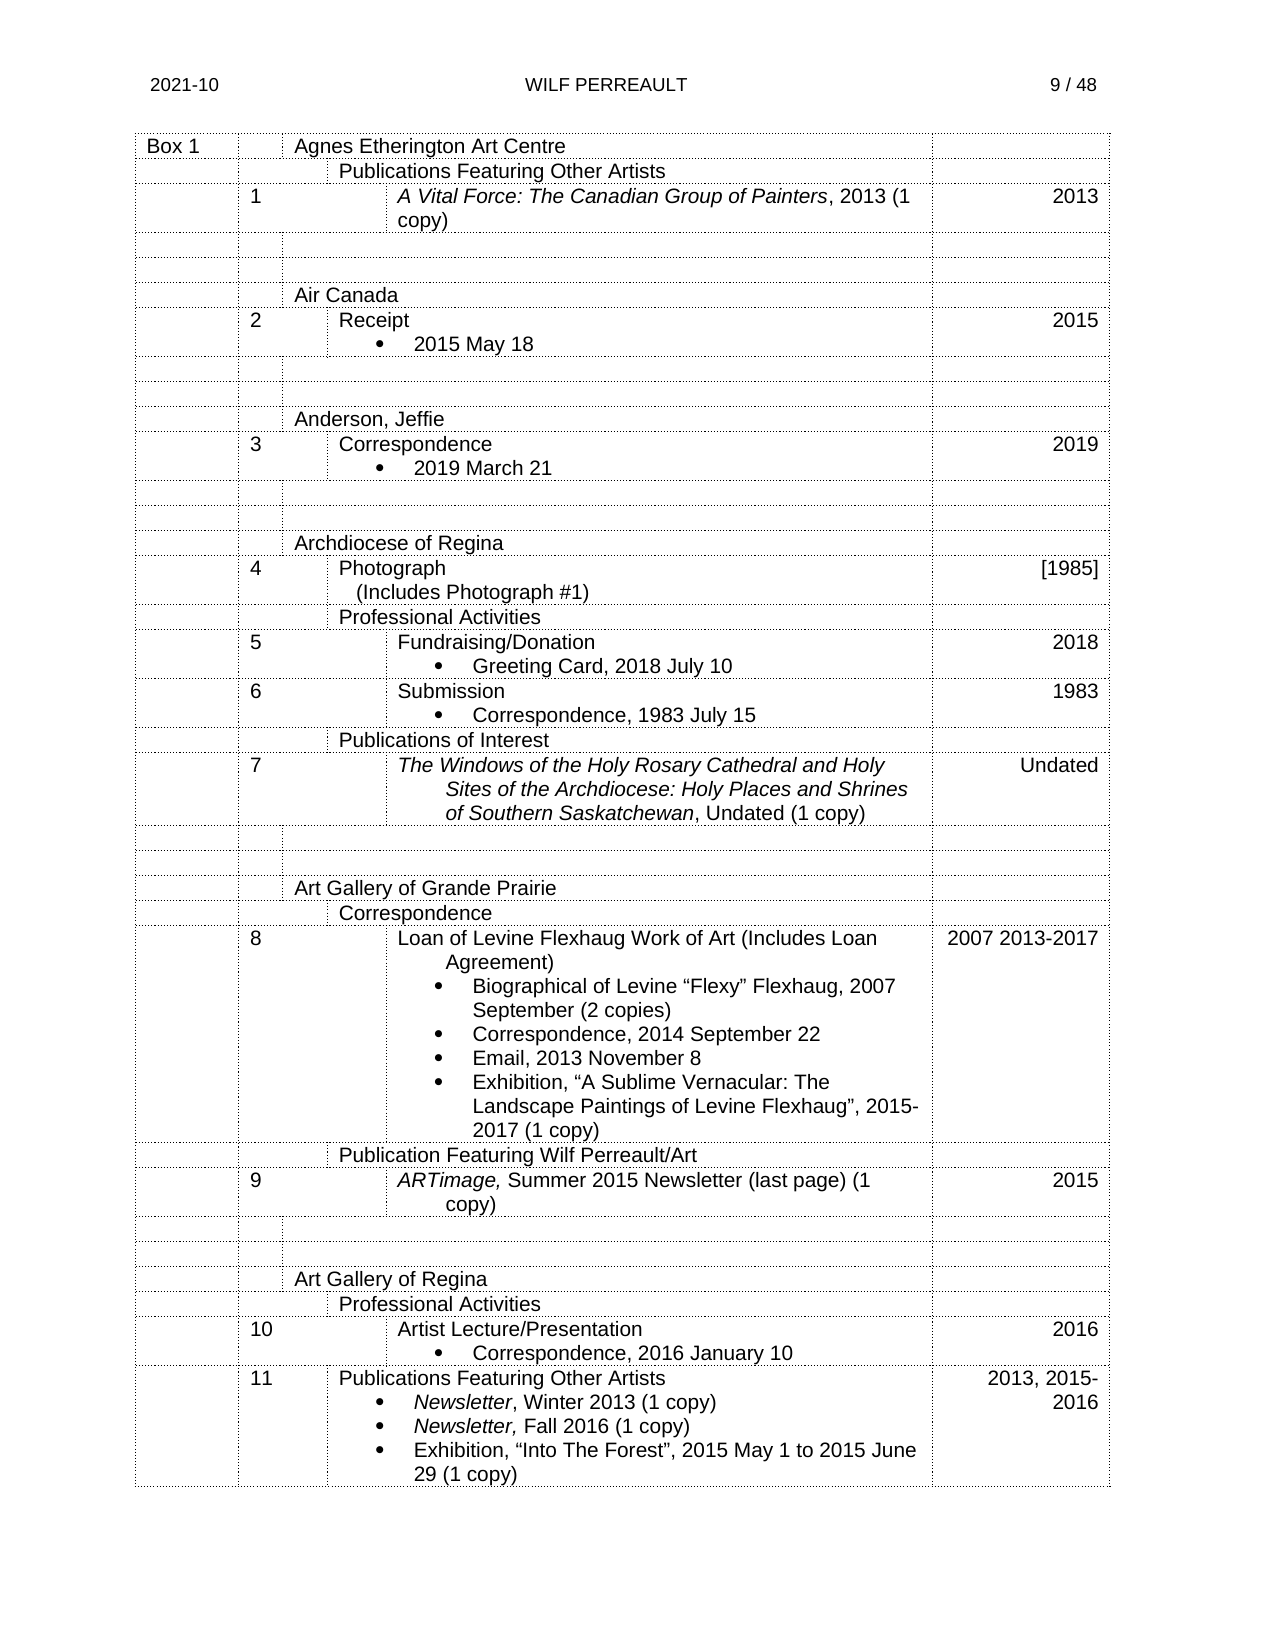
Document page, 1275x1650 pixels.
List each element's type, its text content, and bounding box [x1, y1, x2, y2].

table_cell [933, 850, 1110, 875]
table_cell Correspondence [327, 900, 933, 925]
table_cell [239, 875, 283, 900]
table_cell 2018 [933, 629, 1110, 678]
table_cell 2 [239, 307, 327, 356]
table_cell 5 [239, 629, 386, 678]
table_cell [933, 875, 1110, 900]
table_cell [135, 1365, 238, 1486]
table_cell Publication Featuring Wilf Perreault/Art [327, 1142, 933, 1167]
table_cell Correspondence 2019 March 21 [327, 431, 933, 480]
table_cell [933, 825, 1110, 850]
table_cell Anderson, Jeffie [283, 406, 933, 431]
table_cell [1985] [933, 555, 1110, 604]
table_cell [135, 752, 238, 825]
table_cell [933, 381, 1110, 406]
table_cell Professional Activities [327, 1291, 933, 1316]
table_cell [135, 158, 238, 183]
table_cell [283, 825, 933, 850]
table_cell [135, 183, 238, 232]
table_cell Air Canada [283, 282, 933, 307]
table_cell ARTimage, Summer 2015 Newsletter (last page) (1 copy) [386, 1167, 933, 1216]
table_cell Submission Correspondence, 1983 July 15 [386, 678, 933, 727]
table_cell 10 [239, 1316, 386, 1365]
table_cell [239, 505, 283, 530]
table_cell [135, 406, 238, 431]
table_cell [135, 505, 238, 530]
table_cell [283, 232, 933, 257]
table_cell [135, 1316, 238, 1365]
table_cell [283, 381, 933, 406]
table_cell [283, 257, 933, 282]
table_cell 2015 [933, 1167, 1110, 1216]
table_cell Loan of Levine Flexhaug Work of Art (Includes Loan Agreement) Biographical of Levine “Flexy” Flexhaug, 2007 September (2 copies) Correspondence, 2014 September 22 Email, 2013 November 8 Exhibition, “A Sublime Vernacular: The Landscape Paintings of Levine Flexhaug”, 2015-2017 (1 copy) [386, 925, 933, 1142]
table_cell [239, 1216, 283, 1241]
table_cell [135, 925, 238, 1142]
table_header [239, 133, 283, 158]
table_cell 4 [239, 555, 327, 604]
table_cell 3 [239, 431, 327, 480]
table_cell [135, 727, 238, 752]
table_cell [135, 480, 238, 505]
table_cell [239, 1291, 327, 1316]
table_cell [239, 232, 283, 257]
table_cell [135, 900, 238, 925]
table_cell 7 [239, 752, 386, 825]
table_cell [239, 282, 283, 307]
table_cell [239, 406, 283, 431]
table_cell [135, 356, 238, 381]
table_cell [239, 1241, 283, 1266]
table_cell [933, 406, 1110, 431]
table_cell [933, 282, 1110, 307]
table_cell Publications of Interest [327, 727, 933, 752]
table_cell [239, 480, 283, 505]
table_cell Professional Activities [327, 604, 933, 629]
table_cell [135, 629, 238, 678]
table_cell Art Gallery of Grande Prairie [283, 875, 933, 900]
table_cell [239, 825, 283, 850]
table_cell [135, 530, 238, 555]
table_cell [283, 356, 933, 381]
table_cell [135, 257, 238, 282]
table_cell [283, 1241, 933, 1266]
table_cell [933, 1291, 1110, 1316]
table_cell 8 [239, 925, 386, 1142]
table_cell [135, 381, 238, 406]
table_header [933, 133, 1110, 158]
table_cell [933, 158, 1110, 183]
table_cell A Vital Force: The Canadian Group of Painters, 2013 (1 copy) [386, 183, 933, 232]
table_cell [327, 1365, 933, 1486]
table_cell [283, 480, 933, 505]
table_cell Photograph (Includes Photograph #1) [327, 555, 933, 604]
table_cell [239, 257, 283, 282]
table_cell [933, 232, 1110, 257]
table_cell Receipt 2015 May 18 [327, 307, 933, 356]
table_cell Undated [933, 752, 1110, 825]
table_cell [283, 1216, 933, 1241]
table_cell [283, 850, 933, 875]
table_cell [933, 530, 1110, 555]
table_cell [933, 604, 1110, 629]
table_cell [135, 555, 238, 604]
table_cell [933, 356, 1110, 381]
table_cell [933, 1266, 1110, 1291]
table_cell [239, 1142, 327, 1167]
table_cell 1 [239, 183, 386, 232]
table_cell [135, 1241, 238, 1266]
table_cell [135, 1291, 238, 1316]
table_cell [933, 480, 1110, 505]
table_cell [135, 282, 238, 307]
table_cell 2019 [933, 431, 1110, 480]
table_cell Artist Lecture/Presentation Correspondence, 2016 January 10 [386, 1316, 933, 1365]
table_cell [135, 825, 238, 850]
table_cell [135, 875, 238, 900]
table_cell [135, 850, 238, 875]
table_cell 2013, 2015-2016 [933, 1365, 1110, 1486]
table_cell [933, 1216, 1110, 1241]
table_cell 2015 [933, 307, 1110, 356]
table_cell [283, 505, 933, 530]
table_cell 2016 [933, 1316, 1110, 1365]
table_cell [135, 1142, 238, 1167]
table_cell Fundraising/Donation Greeting Card, 2018 July 10 [386, 629, 933, 678]
table_cell [933, 1142, 1110, 1167]
table_cell [135, 232, 238, 257]
table_cell [933, 900, 1110, 925]
table_cell [239, 604, 327, 629]
table_cell Publications Featuring Other Artists [327, 158, 933, 183]
table_cell [239, 900, 327, 925]
table_cell 11 [239, 1365, 327, 1486]
table_cell 6 [239, 678, 386, 727]
table_cell [933, 727, 1110, 752]
table_cell [933, 257, 1110, 282]
table_cell Archdiocese of Regina [283, 530, 933, 555]
table_cell [135, 1216, 238, 1241]
table_cell [239, 530, 283, 555]
table_cell [239, 356, 283, 381]
table_header Agnes Etherington Art Centre [283, 133, 933, 158]
table_cell [135, 604, 238, 629]
table_cell [135, 678, 238, 727]
table_cell [239, 158, 327, 183]
table_cell [135, 307, 238, 356]
table_cell 2007 2013-2017 [933, 925, 1110, 1142]
table_cell 9 [239, 1167, 386, 1216]
table_cell [239, 1266, 283, 1291]
table_cell Art Gallery of Regina [283, 1266, 933, 1291]
table_cell [239, 727, 327, 752]
table_cell [135, 1266, 238, 1291]
table_cell The Windows of the Holy Rosary Cathedral and Holy Sites of the Archdiocese: Holy Places and Shrines of Southern Saskatchewan, Undated (1 copy) [386, 752, 933, 825]
table_cell [933, 505, 1110, 530]
table_header Box 1 [135, 133, 238, 158]
table_cell 2013 [933, 183, 1110, 232]
table_cell [239, 850, 283, 875]
table_cell 1983 [933, 678, 1110, 727]
table_cell [135, 1167, 238, 1216]
table_cell [239, 381, 283, 406]
table_cell [933, 1241, 1110, 1266]
table_cell [135, 431, 238, 480]
